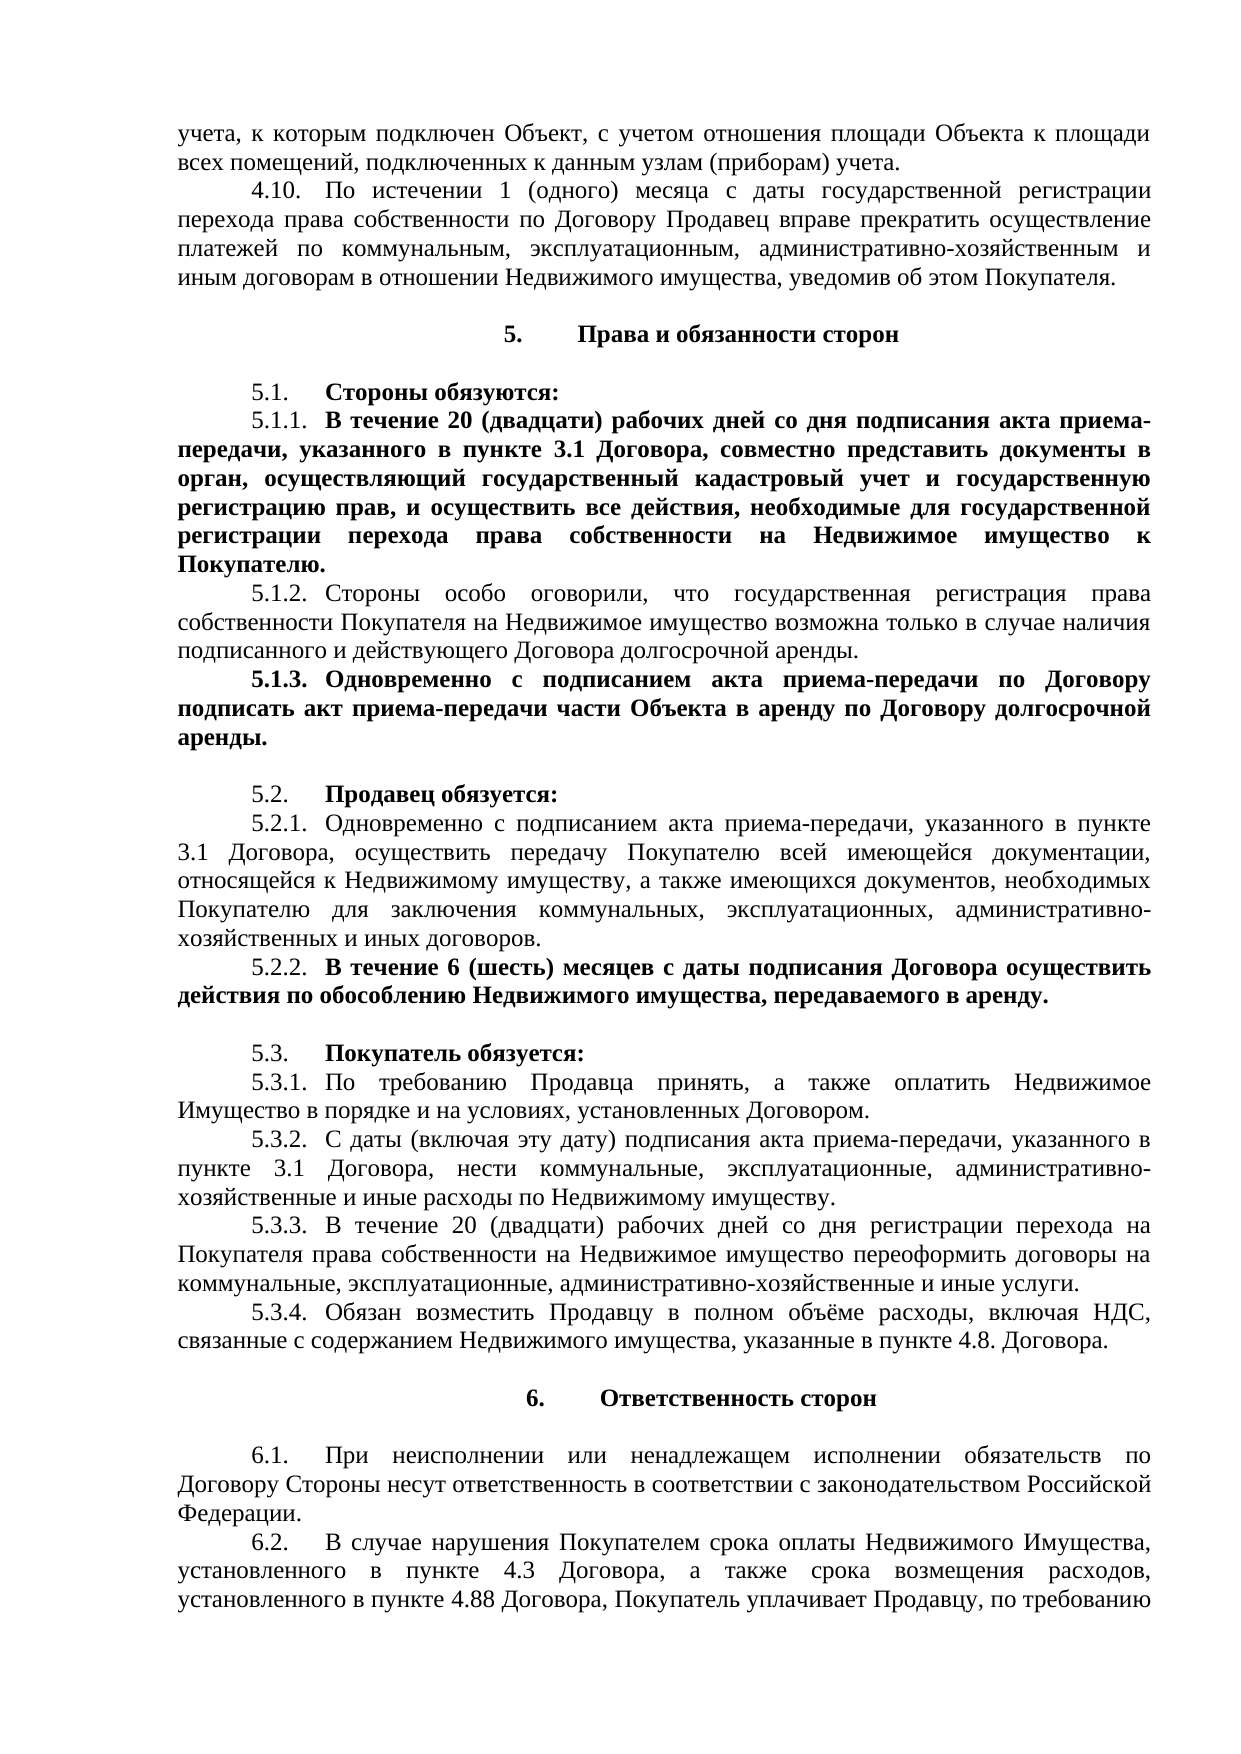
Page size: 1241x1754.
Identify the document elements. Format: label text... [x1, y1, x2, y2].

list Одновременно с подписанием акта приема-передачи, указанного в пункте 3.1 Договора, осуществить передачу Покупателю всей имеющейся документации, относящейся к Недвижимому имуществу, а также имеющихся документов, необходимых Покупателю для заключения коммунальных, эксплуатационных, административно-хозяйственных и иных договоров. [177, 808, 1152, 952]
list В течение 20 (двадцати) рабочих дней со дня подписания акта приема-передачи, указанного в пункте 3.1 Договора, совместно представить документы в орган, осуществляющий государственный кадастровый учет и государственную регистрацию прав, и осуществить все действия, необходимые для государственной регистрации перехода права собственности на Недвижимое имущество к Покупателю. [177, 406, 1152, 578]
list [177, 1527, 1152, 1613]
list Обязан возместить Продавцу в полном объёме расходы, включая НДС, связанные с содержанием Недвижимого имущества, указанные в пункте 4.8. Договора. [177, 1297, 1152, 1354]
list По истечении 1 (одного) месяца с даты государственной регистрации перехода права собственности по Договору Продавец вправе прекратить осуществление платежей по коммунальным, эксплуатационным, административно-хозяйственным и иным договорам в отношении Недвижимого имущества, уведомив об этом Покупателя. [177, 176, 1152, 291]
list Одновременно с подписанием акта приема-передачи по Договору подписать акт приема-передачи части Объекта в аренду по Договору долгосрочной аренды. [177, 664, 1152, 751]
list Покупатель обязуется: [177, 1038, 1152, 1067]
list В течение 6 (шесть) месяцев с даты подписания Договора осуществить действия по обособлению Недвижимого имущества, передаваемого в аренду. [177, 952, 1152, 1009]
list Права и обязанности сторон [177, 319, 1152, 348]
list Продавец обязуется: [177, 779, 1152, 808]
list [177, 118, 1152, 176]
list По требованию Продавца принять, а также оплатить Недвижимое Имущество в порядке и на условиях, установленных Договором. [177, 1067, 1152, 1124]
list Стороны обязуются: [177, 377, 1152, 406]
list Ответственность сторон [177, 1383, 1152, 1412]
list В течение 20 (двадцати) рабочих дней со дня регистрации перехода на Покупателя права собственности на Недвижимое имущество переоформить договоры на коммунальные, эксплуатационные, административно-хозяйственные и иные услуги. [177, 1211, 1152, 1297]
list С даты (включая эту дату) подписания акта приема-передачи, указанного в пункте 3.1 Договора, нести коммунальные, эксплуатационные, административно-хозяйственные и иные расходы по Недвижимому имуществу. [177, 1124, 1152, 1211]
list При неисполнении или ненадлежащем исполнении обязательств по Договору Стороны несут ответственность в соответствии с законодательством Российской Федерации. [177, 1441, 1152, 1527]
list Стороны особо оговорили, что государственная регистрация права собственности Покупателя на Недвижимое имущество возможна только в случае наличия подписанного и действующего Договора долгосрочной аренды. [177, 578, 1152, 664]
